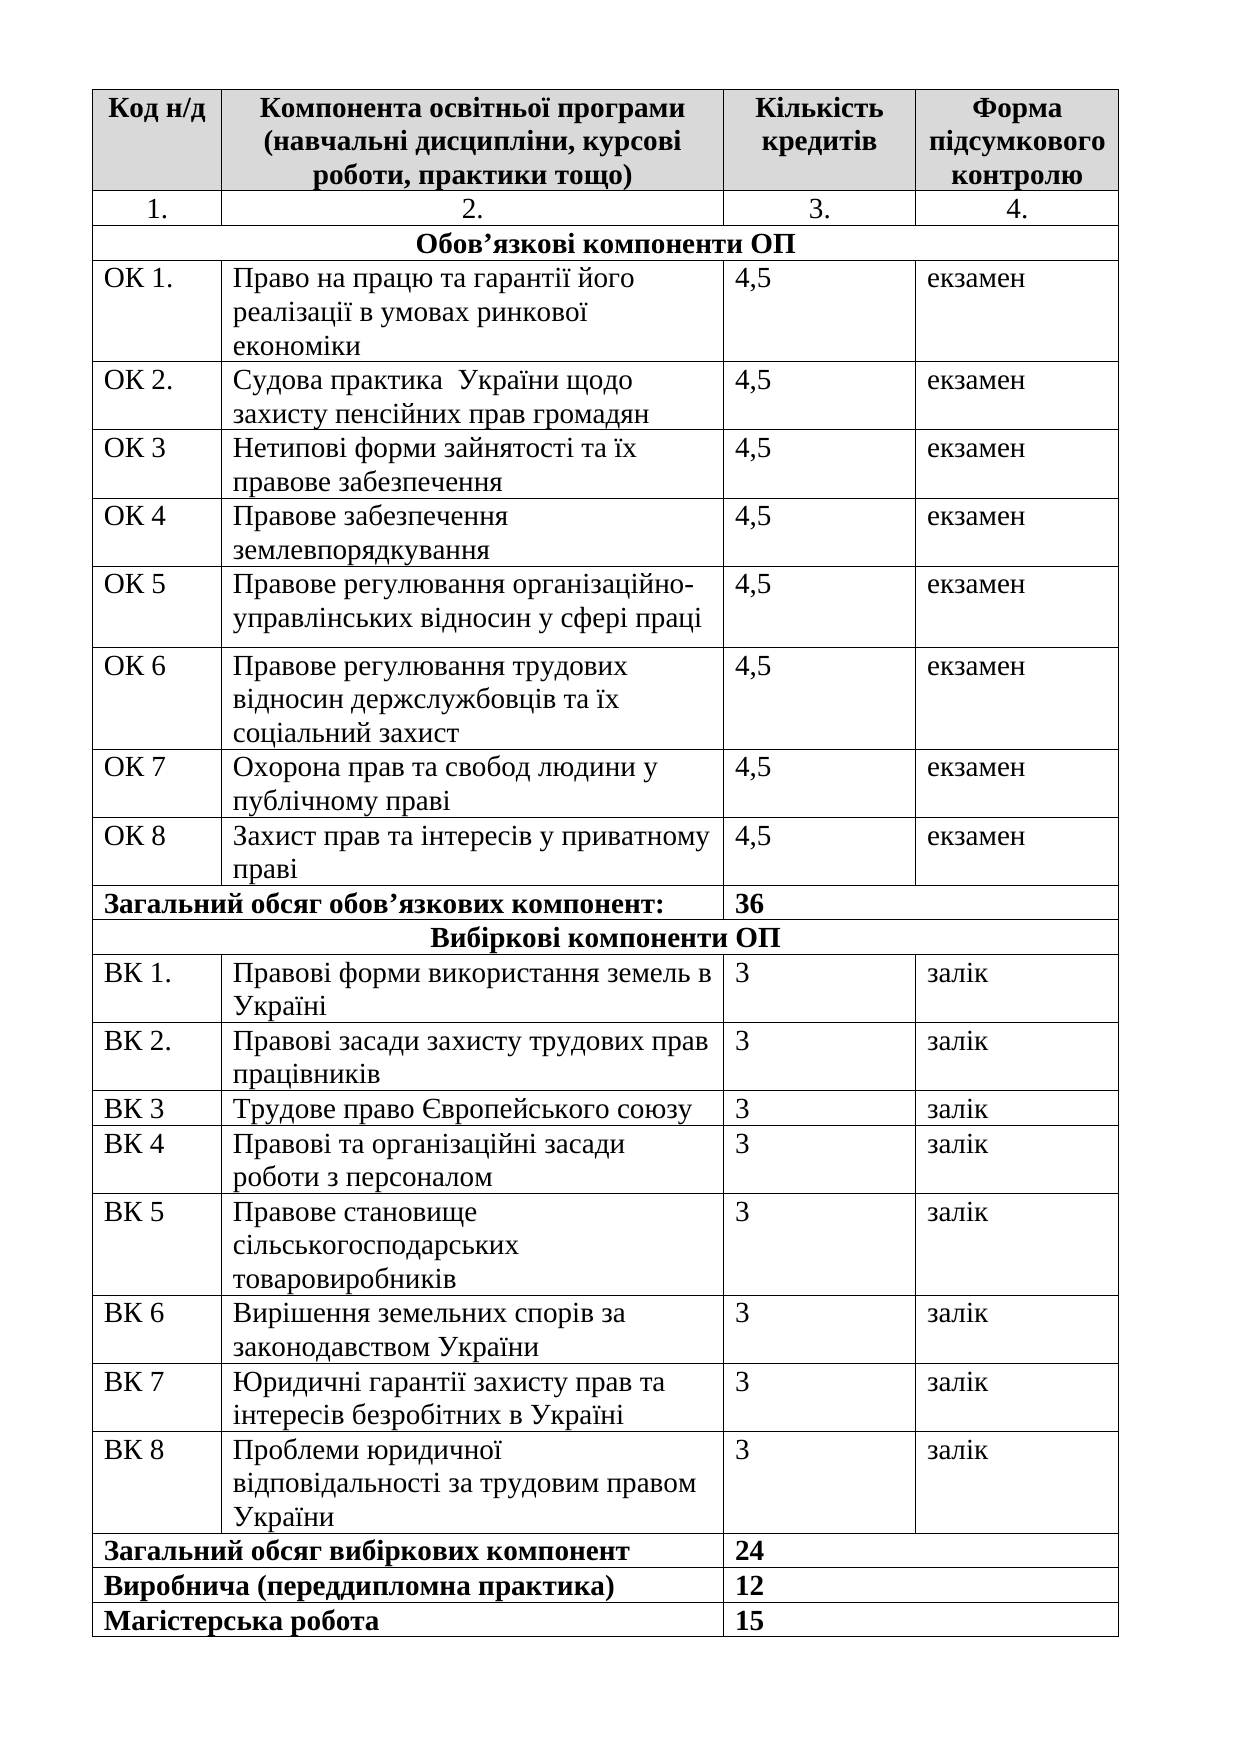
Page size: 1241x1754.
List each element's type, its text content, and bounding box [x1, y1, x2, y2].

table_cell залік [916, 955, 1118, 1022]
table_cell 3 [724, 1023, 915, 1090]
table_cell 36 [724, 886, 1118, 919]
table_cell Загальний обсяг вибіркових компонент [93, 1534, 723, 1567]
table_cell ВК 2. [93, 1023, 221, 1090]
table_cell Юридичні гарантії захисту прав та інтересів безробітних в Україні [222, 1364, 723, 1431]
table_cell 3 [724, 1126, 915, 1193]
table_header Форма підсумкового контролю [916, 90, 1118, 190]
table_cell ОК 1. [93, 261, 221, 361]
table_cell Охорона прав та свобод людини у публічному праві [222, 750, 723, 817]
table_cell Нетипові форми зайнятості та їх правове забезпечення [222, 430, 723, 497]
table_cell екзамен [916, 648, 1118, 748]
table_cell 15 [724, 1603, 1118, 1636]
table_cell 4,5 [724, 362, 915, 429]
table_cell залік [916, 1194, 1118, 1294]
table_cell Правове регулювання організаційно-управлінських відносин у сфері праці [222, 567, 723, 647]
table_header Кількість кредитів [724, 90, 915, 190]
table_cell ВК 3 [93, 1091, 221, 1125]
table_cell 4,5 [724, 430, 915, 497]
table_cell Вирішення земельних спорів за законодавством України [222, 1296, 723, 1363]
table_cell 24 [724, 1534, 1118, 1567]
table_cell 3. [724, 191, 915, 225]
table_cell екзамен [916, 818, 1118, 885]
table_cell 4,5 [724, 499, 915, 566]
table_cell 4,5 [724, 261, 915, 361]
table_cell ВК 1. [93, 955, 221, 1022]
table_cell Трудове право Європейського союзу [222, 1091, 723, 1125]
table_cell ОК 7 [93, 750, 221, 817]
table_cell 4,5 [724, 818, 915, 885]
table_cell Проблеми юридичної відповідальності за трудовим правом України [222, 1432, 723, 1532]
table_cell ОК 4 [93, 499, 221, 566]
table_cell Вибіркові компоненти ОП [93, 920, 1118, 954]
table_cell 4,5 [724, 750, 915, 817]
table_cell Правові форми використання земель в Україні [222, 955, 723, 1022]
table_cell 3 [724, 1091, 915, 1125]
table_cell 3 [724, 1296, 915, 1363]
table_cell Магістерська робота [93, 1603, 723, 1636]
table_cell 4,5 [724, 648, 915, 748]
table_cell екзамен [916, 567, 1118, 647]
table_cell ВК 7 [93, 1364, 221, 1431]
table_cell Обов’язкові компоненти ОП [93, 226, 1118, 259]
table_cell ОК 6 [93, 648, 221, 748]
table_cell залік [916, 1126, 1118, 1193]
table_cell 3 [724, 1432, 915, 1532]
table_cell ВК 6 [93, 1296, 221, 1363]
table_cell ОК 5 [93, 567, 221, 647]
table_cell Загальний обсяг обов’язкових компонент: [93, 886, 723, 919]
table_cell 4,5 [724, 567, 915, 647]
table_cell 2. [222, 191, 723, 225]
table_cell залік [916, 1296, 1118, 1363]
table_cell Судова практика України щодо захисту пенсійних прав громадян [222, 362, 723, 429]
table_cell Правове становище сільськогосподарських товаровиробників [222, 1194, 723, 1294]
table_cell ВК 4 [93, 1126, 221, 1193]
table_cell екзамен [916, 499, 1118, 566]
table_header Код н/д [93, 90, 221, 190]
table_cell залік [916, 1091, 1118, 1125]
table_cell 3 [724, 1364, 915, 1431]
table_cell екзамен [916, 430, 1118, 497]
table_cell залік [916, 1023, 1118, 1090]
table_cell Захист прав та інтересів у приватному праві [222, 818, 723, 885]
table_cell ОК 2. [93, 362, 221, 429]
table_cell екзамен [916, 362, 1118, 429]
table_cell 3 [724, 1194, 915, 1294]
table_cell Правове забезпечення землевпорядкування [222, 499, 723, 566]
table_cell Правові та організаційні засади роботи з персоналом [222, 1126, 723, 1193]
table_cell екзамен [916, 750, 1118, 817]
table_header Компонента освітньої програми (навчальні дисципліни, курсові роботи, практики тощо) [222, 90, 723, 190]
table_cell 3 [724, 955, 915, 1022]
table_cell Правові засади захисту трудових прав працівників [222, 1023, 723, 1090]
table_cell ОК 8 [93, 818, 221, 885]
table_cell Право на працю та гарантії його реалізації в умовах ринкової економіки [222, 261, 723, 361]
table_cell Виробнича (переддипломна практика) [93, 1568, 723, 1602]
table_cell залік [916, 1364, 1118, 1431]
table_cell залік [916, 1432, 1118, 1532]
table_cell ВК 5 [93, 1194, 221, 1294]
table_cell екзамен [916, 261, 1118, 361]
table_cell ВК 8 [93, 1432, 221, 1532]
table_cell 12 [724, 1568, 1118, 1602]
table_cell 1. [93, 191, 221, 225]
table_cell Правове регулювання трудових відносин держслужбовців та їх соціальний захист [222, 648, 723, 748]
table_cell ОК 3 [93, 430, 221, 497]
table_cell 4. [916, 191, 1118, 225]
